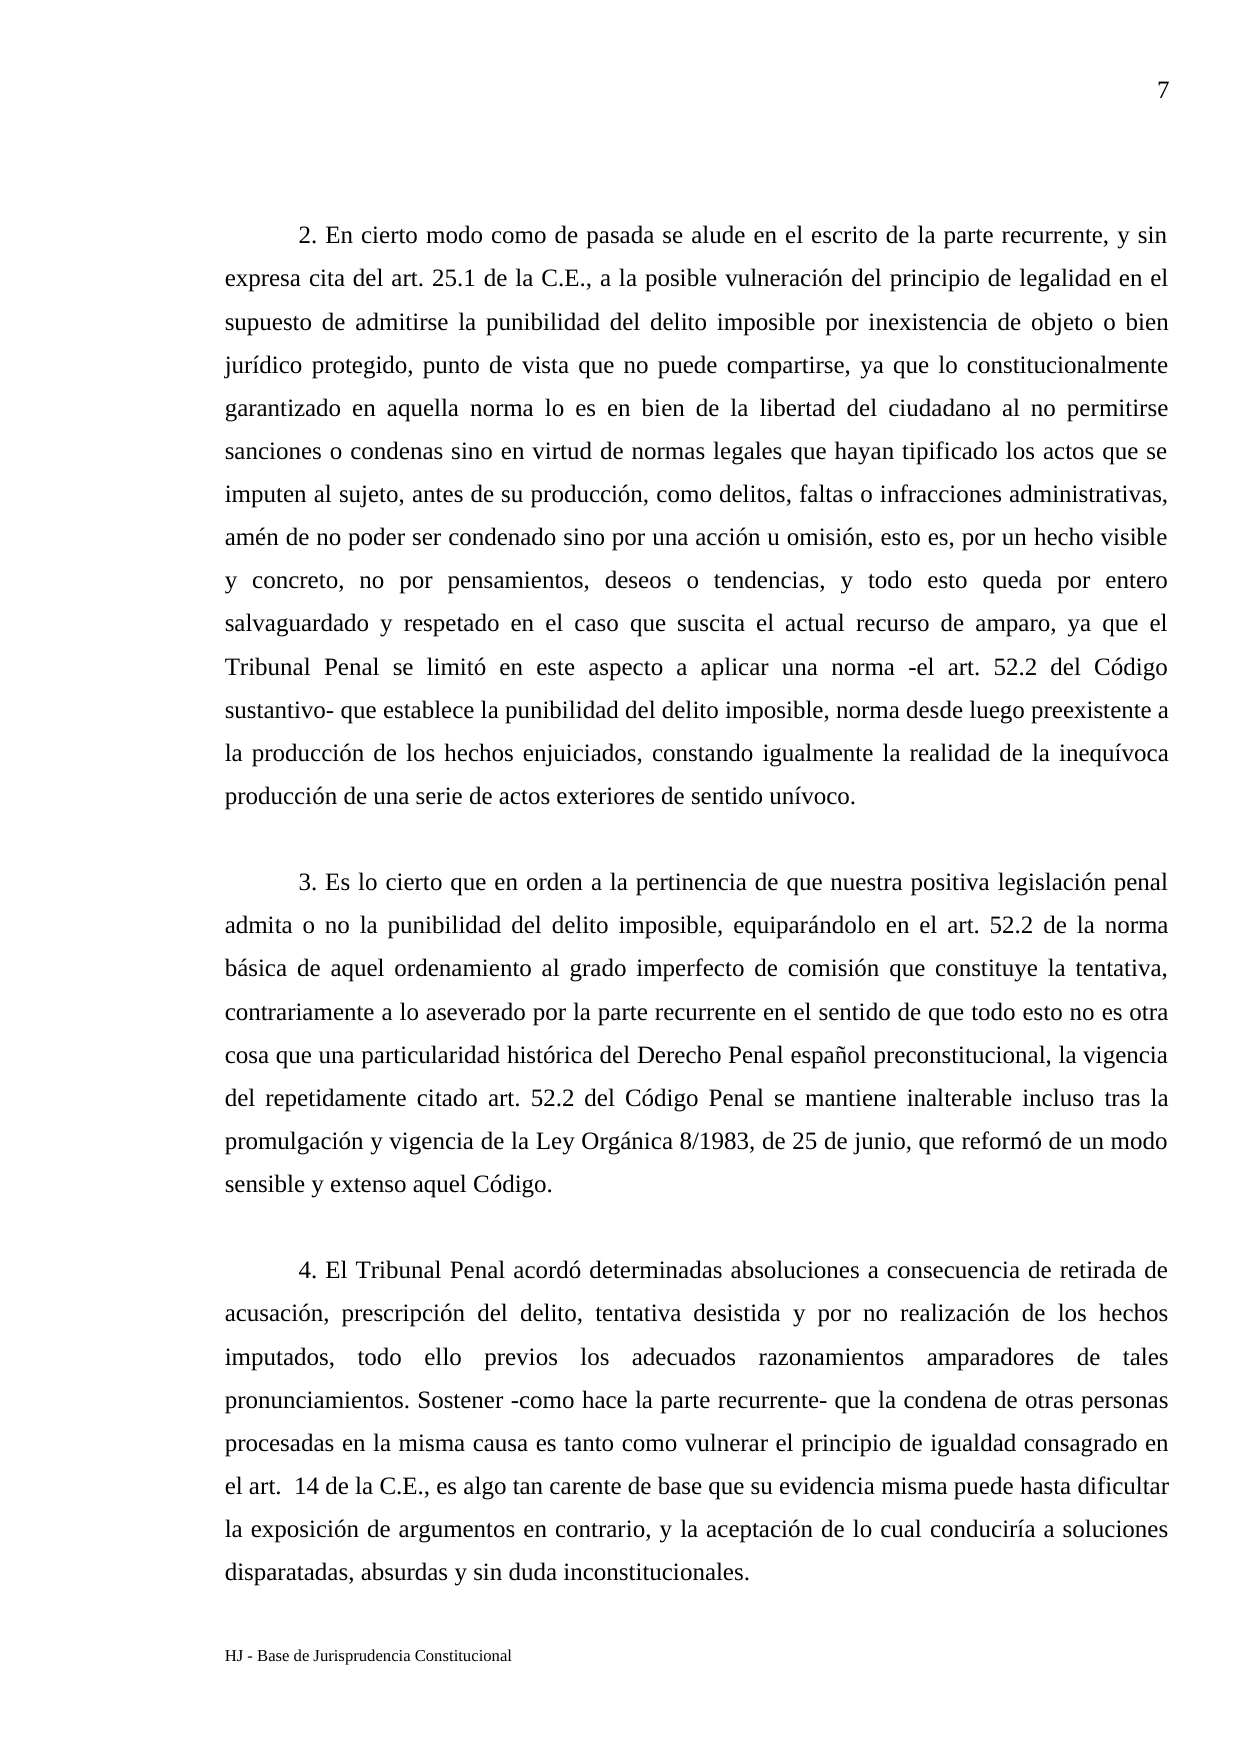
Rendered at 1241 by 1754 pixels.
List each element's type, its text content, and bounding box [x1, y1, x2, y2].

text 3. Es lo cierto que en orden a la pertinencia de que nuestra positiva legislación penal admita o no la punibilidad del delito imposible, equiparándolo en el art. 52.2 de la norma básica de aquel ordenamiento al grado imperfecto de comisión que constituye la tentativa, contrariamente a lo aseverado por la parte recurrente en el sentido de que todo esto no es otra cosa que una particularidad histórica del Derecho Penal español preconstitucional, la vigencia del repetidamente citado art. 52.2 del Código Penal se mantiene inalterable incluso tras la promulgación y vigencia de la Ley Orgánica 8/1983, de 25 de junio, que reformó de un modo sensible y extenso aquel Código. [224, 867, 1169, 1198]
text 4. El Tribunal Penal acordó determinadas absoluciones a consecuencia de retirada de acusación, prescripción del delito, tentativa desistida y por no realización de los hechos imputados, todo ello previos los adecuados razonamientos amparadores de tales pronunciamientos. Sostener -como hace la parte recurrente- que la condena de otras personas procesadas en la misma causa es tanto como vulnerar el principio de igualdad consagrado en el art. 14 de la C.E., es algo tan carente de base que su evidencia misma puede hasta dificultar la exposición de argumentos en contrario, y la aceptación de lo cual conduciría a soluciones disparatadas, absurdas y sin duda inconstitucionales. [224, 1255, 1169, 1586]
text 2. En cierto modo como de pasada se alude en el escrito de la parte recurrente, y sin expresa cita del art. 25.1 de la C.E., a la posible vulneración del principio de legalidad en el supuesto de admitirse la punibilidad del delito imposible por inexistencia de objeto o bien jurídico protegido, punto de vista que no puede compartirse, ya que lo constitucionalmente garantizado en aquella norma lo es en bien de la libertad del ciudadano al no permitirse sanciones o condenas sino en virtud de normas legales que hayan tipificado los actos que se imputen al sujeto, antes de su producción, como delitos, faltas o infracciones administrativas, amén de no poder ser condenado sino por una acción u omisión, esto es, por un hecho visible y concreto, no por pensamientos, deseos o tendencias, y todo esto queda por entero salvaguardado y respetado en el caso que suscita el actual recurso de amparo, ya que el Tribunal Penal se limitó en este aspecto a aplicar una norma -el art. 52.2 del Código sustantivo- que establece la punibilidad del delito imposible, norma desde luego preexistente a la producción de los hechos enjuiciados, constando igualmente la realidad de la inequívoca producción de una serie de actos exteriores de sentido unívoco. [224, 220, 1169, 810]
